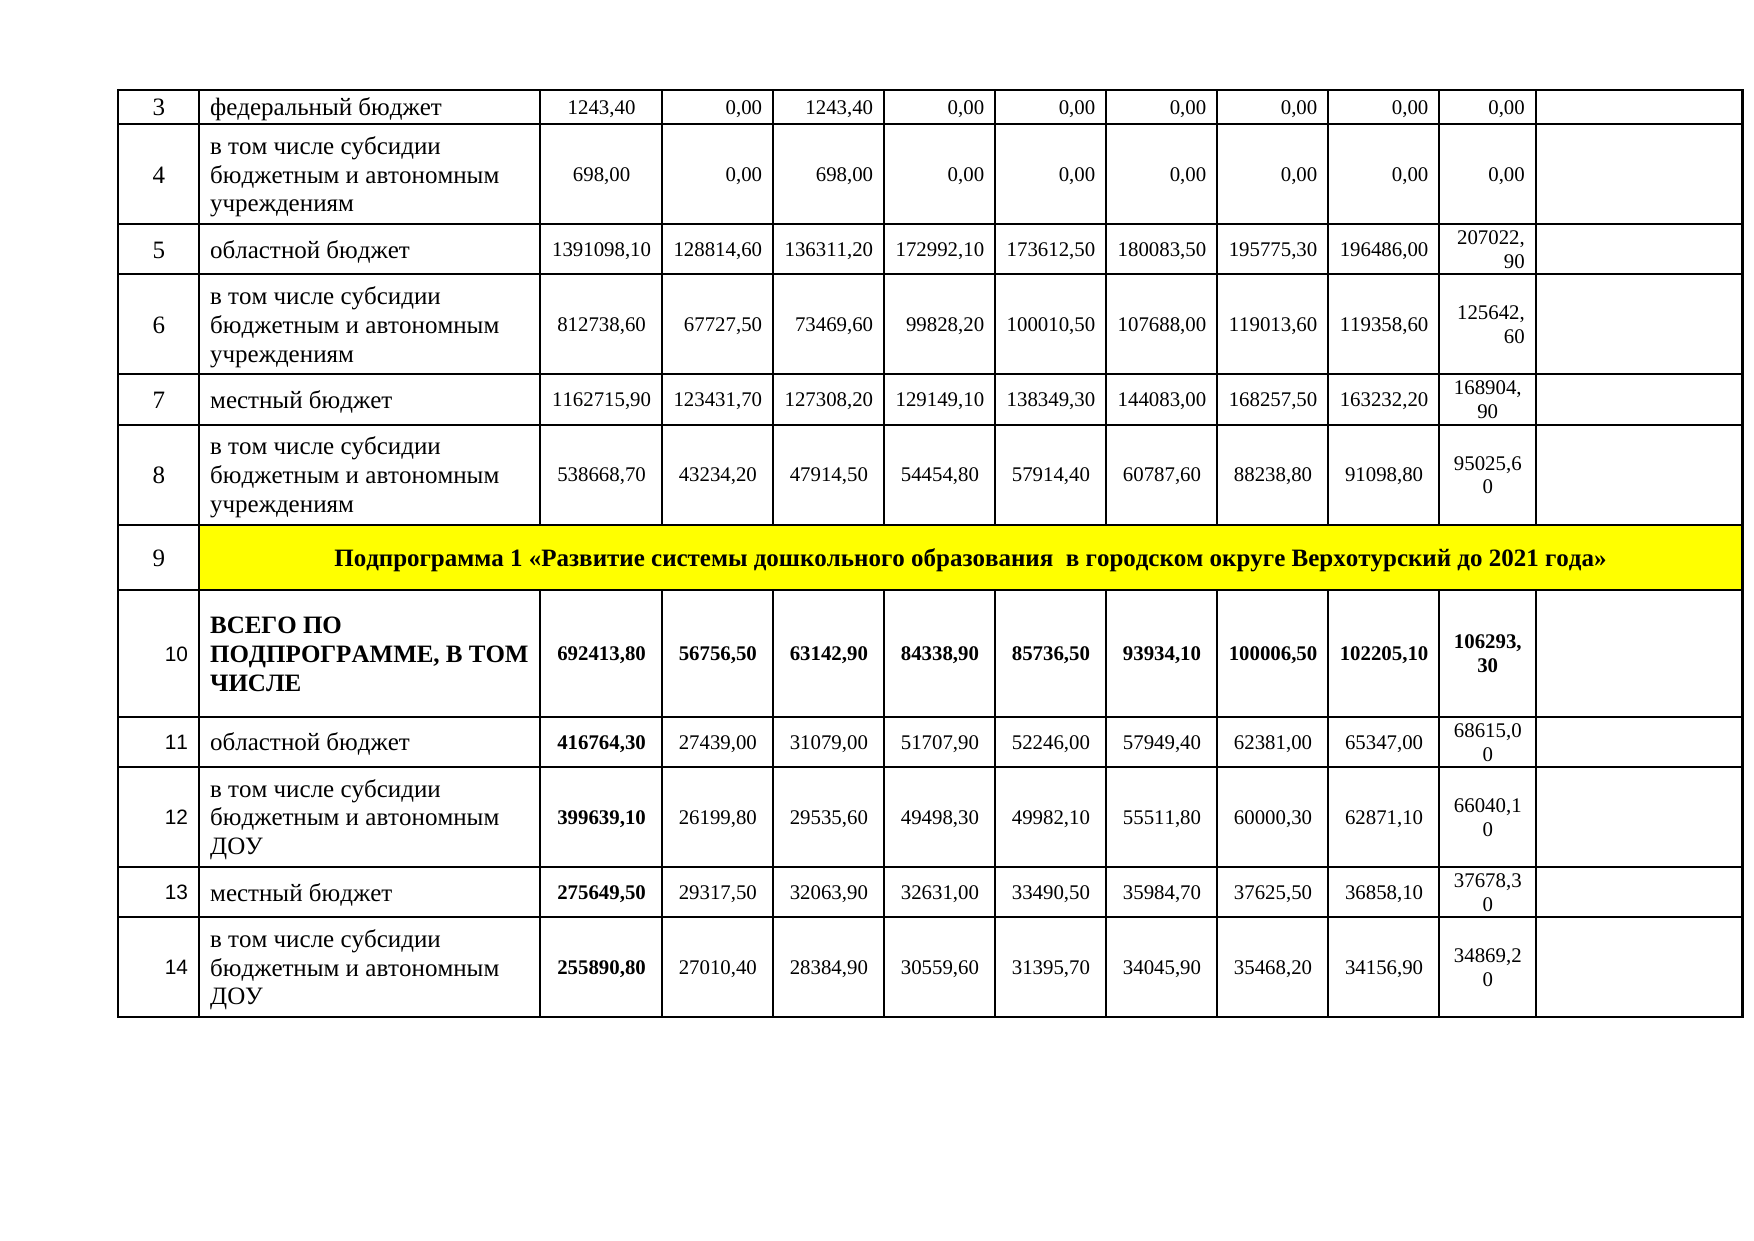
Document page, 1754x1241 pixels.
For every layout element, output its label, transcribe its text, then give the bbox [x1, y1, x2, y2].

table_cell местный бюджет [200, 375, 539, 423]
table_cell [1744, 524, 1754, 589]
table_cell 3 [119, 91, 198, 123]
table_cell 65347,00 [1329, 718, 1438, 766]
table_cell 0,00 [885, 125, 994, 223]
table_cell [1537, 768, 1741, 866]
table_cell 55511,80 [1107, 768, 1216, 866]
table_cell Подпрограмма 1 «Развитие системы дошкольного образования в городском округе Верхотурский до 2021 года» [200, 526, 1741, 589]
table_cell 1243,40 [541, 91, 661, 123]
table_cell [1537, 718, 1741, 766]
table_cell 43234,20 [663, 426, 772, 523]
table_cell 119358,60 [1329, 275, 1438, 373]
table_cell [1744, 123, 1754, 223]
table_cell 0,00 [1329, 91, 1438, 123]
table_cell 0,00 [1440, 125, 1535, 223]
table_cell 698,00 [541, 125, 661, 223]
table_cell 88238,80 [1218, 426, 1327, 523]
table_cell [1744, 223, 1754, 273]
table_cell [1537, 868, 1741, 916]
table_cell 692413,80 [541, 591, 661, 716]
table_cell 168257,50 [1218, 375, 1327, 423]
table_cell 6 [119, 275, 198, 373]
table_cell [1744, 589, 1754, 716]
table_cell 0,00 [1107, 125, 1216, 223]
table_cell 207022,90 [1440, 225, 1535, 273]
table_cell 13 [119, 868, 198, 916]
table_cell 57914,40 [996, 426, 1105, 523]
table_cell 0,00 [885, 91, 994, 123]
table_cell в том числе субсидии бюджетным и автономным учреждениям [200, 125, 539, 223]
table_cell 35984,70 [1107, 868, 1216, 916]
table_cell 10 [119, 591, 198, 716]
table_cell 31079,00 [774, 718, 883, 766]
table_cell 129149,10 [885, 375, 994, 423]
table_cell 136311,20 [774, 225, 883, 273]
table_cell в том числе субсидии бюджетным и автономным ДОУ [200, 768, 539, 866]
table_cell 125642,60 [1440, 275, 1535, 373]
table_cell 35468,20 [1218, 918, 1327, 1016]
table_cell 52246,00 [996, 718, 1105, 766]
table_cell [1537, 426, 1741, 523]
table_cell 47914,50 [774, 426, 883, 523]
table_cell 11 [119, 718, 198, 766]
table_cell 1391098,10 [541, 225, 661, 273]
table_cell 93934,10 [1107, 591, 1216, 716]
table_cell 67727,50 [663, 275, 772, 373]
table_cell 173612,50 [996, 225, 1105, 273]
table_cell 180083,50 [1107, 225, 1216, 273]
table_cell 102205,10 [1329, 591, 1438, 716]
table_cell 27010,40 [663, 918, 772, 1016]
table_cell 54454,80 [885, 426, 994, 523]
table_cell [1537, 375, 1741, 423]
table_cell 66040,10 [1440, 768, 1535, 866]
table_cell 49982,10 [996, 768, 1105, 866]
table_cell 32063,90 [774, 868, 883, 916]
table_cell 1162715,90 [541, 375, 661, 423]
table_cell местный бюджет [200, 868, 539, 916]
table_cell [1744, 424, 1754, 523]
table_cell 196486,00 [1329, 225, 1438, 273]
table_cell 29535,60 [774, 768, 883, 866]
table_cell [1537, 91, 1741, 123]
table_cell [1744, 373, 1754, 423]
table_cell 12 [119, 768, 198, 866]
table_cell 60000,30 [1218, 768, 1327, 866]
table_cell 144083,00 [1107, 375, 1216, 423]
table_cell 128814,60 [663, 225, 772, 273]
table_cell 33490,50 [996, 868, 1105, 916]
table_cell 36858,10 [1329, 868, 1438, 916]
table_cell 34045,90 [1107, 918, 1216, 1016]
table_cell 100006,50 [1218, 591, 1327, 716]
table_cell 0,00 [663, 91, 772, 123]
table_cell 99828,20 [885, 275, 994, 373]
table_cell [1537, 125, 1741, 223]
table_cell 8 [119, 426, 198, 523]
table_cell 62381,00 [1218, 718, 1327, 766]
table_cell 399639,10 [541, 768, 661, 866]
table_cell 538668,70 [541, 426, 661, 523]
table_cell 56756,50 [663, 591, 772, 716]
table_cell 37625,50 [1218, 868, 1327, 916]
table_cell 106293,30 [1440, 591, 1535, 716]
table_cell 698,00 [774, 125, 883, 223]
table_cell 5 [119, 225, 198, 273]
table_cell [1537, 275, 1741, 373]
table_cell 34869,20 [1440, 918, 1535, 1016]
table_cell в том числе субсидии бюджетным и автономным учреждениям [200, 275, 539, 373]
table_cell ВСЕГО ПО ПОДПРОГРАММЕ, В ТОМ ЧИСЛЕ [200, 591, 539, 716]
table_cell [1744, 766, 1754, 866]
table_cell 57949,40 [1107, 718, 1216, 766]
table_cell 29317,50 [663, 868, 772, 916]
table_cell 95025,60 [1440, 426, 1535, 523]
table_cell 275649,50 [541, 868, 661, 916]
table_cell 812738,60 [541, 275, 661, 373]
table_cell 32631,00 [885, 868, 994, 916]
table_cell 0,00 [996, 91, 1105, 123]
table_cell 163232,20 [1329, 375, 1438, 423]
table_cell в том числе субсидии бюджетным и автономным ДОУ [200, 918, 539, 1016]
table_cell 63142,90 [774, 591, 883, 716]
table_cell 4 [119, 125, 198, 223]
table_cell федеральный бюджет [200, 91, 539, 123]
table_cell 0,00 [663, 125, 772, 223]
table_cell областной бюджет [200, 225, 539, 273]
table_cell 73469,60 [774, 275, 883, 373]
table_cell 127308,20 [774, 375, 883, 423]
table_cell областной бюджет [200, 718, 539, 766]
table_cell 195775,30 [1218, 225, 1327, 273]
table_cell 107688,00 [1107, 275, 1216, 373]
table_cell 84338,90 [885, 591, 994, 716]
table_cell 0,00 [1329, 125, 1438, 223]
table_cell 62871,10 [1329, 768, 1438, 866]
table_cell [1537, 918, 1741, 1016]
table_cell 0,00 [1440, 91, 1535, 123]
table_cell 9 [119, 526, 198, 589]
table_cell 26199,80 [663, 768, 772, 866]
table_cell [1537, 225, 1741, 273]
table_cell [1537, 591, 1741, 716]
table_cell [1744, 89, 1754, 123]
table_cell 119013,60 [1218, 275, 1327, 373]
table_cell [1744, 916, 1754, 1016]
table_cell 0,00 [1107, 91, 1216, 123]
table_cell 51707,90 [885, 718, 994, 766]
table_cell 37678,30 [1440, 868, 1535, 916]
table_cell 34156,90 [1329, 918, 1438, 1016]
table_cell [1744, 866, 1754, 916]
table_cell 7 [119, 375, 198, 423]
table_cell 91098,80 [1329, 426, 1438, 523]
table_cell 49498,30 [885, 768, 994, 866]
table_cell 138349,30 [996, 375, 1105, 423]
table_cell 27439,00 [663, 718, 772, 766]
table_cell 0,00 [1218, 125, 1327, 223]
table_cell 0,00 [1218, 91, 1327, 123]
table_cell 31395,70 [996, 918, 1105, 1016]
table_cell 60787,60 [1107, 426, 1216, 523]
table_cell 0,00 [996, 125, 1105, 223]
table_cell 30559,60 [885, 918, 994, 1016]
table_cell 172992,10 [885, 225, 994, 273]
table_cell в том числе субсидии бюджетным и автономным учреждениям [200, 426, 539, 523]
table_cell 100010,50 [996, 275, 1105, 373]
table_cell 416764,30 [541, 718, 661, 766]
table_cell 123431,70 [663, 375, 772, 423]
table_cell 85736,50 [996, 591, 1105, 716]
table_cell [1744, 716, 1754, 766]
table_cell 28384,90 [774, 918, 883, 1016]
table_cell [1744, 273, 1754, 373]
table_cell 168904,90 [1440, 375, 1535, 423]
table_cell 1243,40 [774, 91, 883, 123]
table_cell 68615,00 [1440, 718, 1535, 766]
table_cell 255890,80 [541, 918, 661, 1016]
table_cell 14 [119, 918, 198, 1016]
